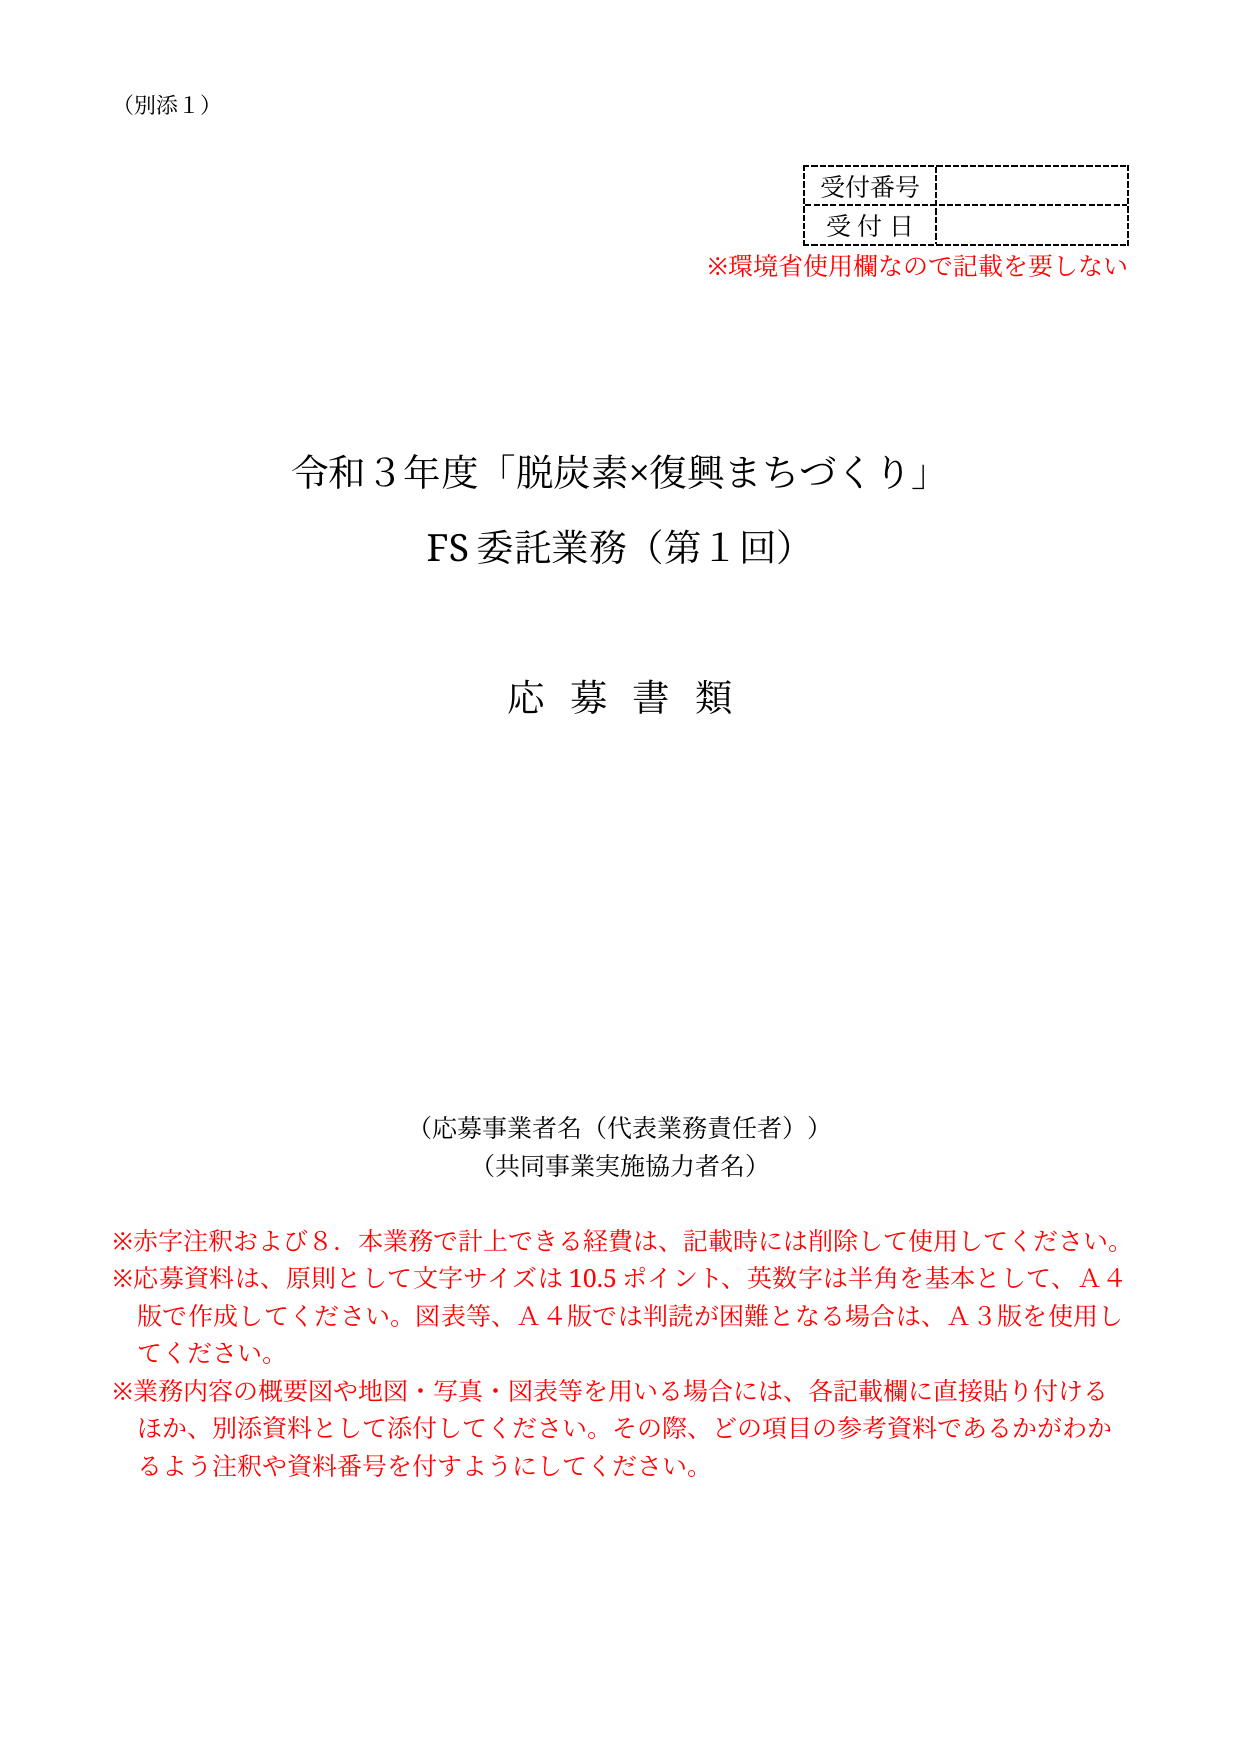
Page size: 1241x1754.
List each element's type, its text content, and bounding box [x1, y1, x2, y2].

text ※応募資料は、原則として文字サイズは10.5ポイント、英数字は半角を基本として、Ａ４版で作成してください。図表等、Ａ４版では判読が困難となる場合は、Ａ３版を使用してください。 [112, 1258, 1128, 1371]
text （応募事業者名（代表業務責任者）） [112, 1108, 1128, 1146]
text FS委託業務（第１回） [112, 508, 1128, 583]
text 応募書類 [112, 658, 1128, 733]
table_cell [936, 204, 1128, 244]
text ※赤字注釈および８．本業務で計上できる経費は、記載時には削除して使用してください。 [112, 1221, 1128, 1258]
text 令和３年度「脱炭素×復興まちづくり」 [112, 433, 1128, 508]
text （共同事業実施協力者名） [112, 1146, 1128, 1183]
text ※業務内容の概要図や地図・写真・図表等を用いる場合には、各記載欄に直接貼り付けるほか、別添資料として添付してください。その際、どの項目の参考資料であるかがわかるよう注釈や資料番号を付すようにしてください。 [112, 1371, 1128, 1483]
table_cell 受付日 [804, 204, 936, 244]
table_header [936, 165, 1128, 204]
text ※環境省使用欄なので記載を要しない [112, 246, 1128, 283]
table_header 受付番号 [804, 165, 936, 204]
